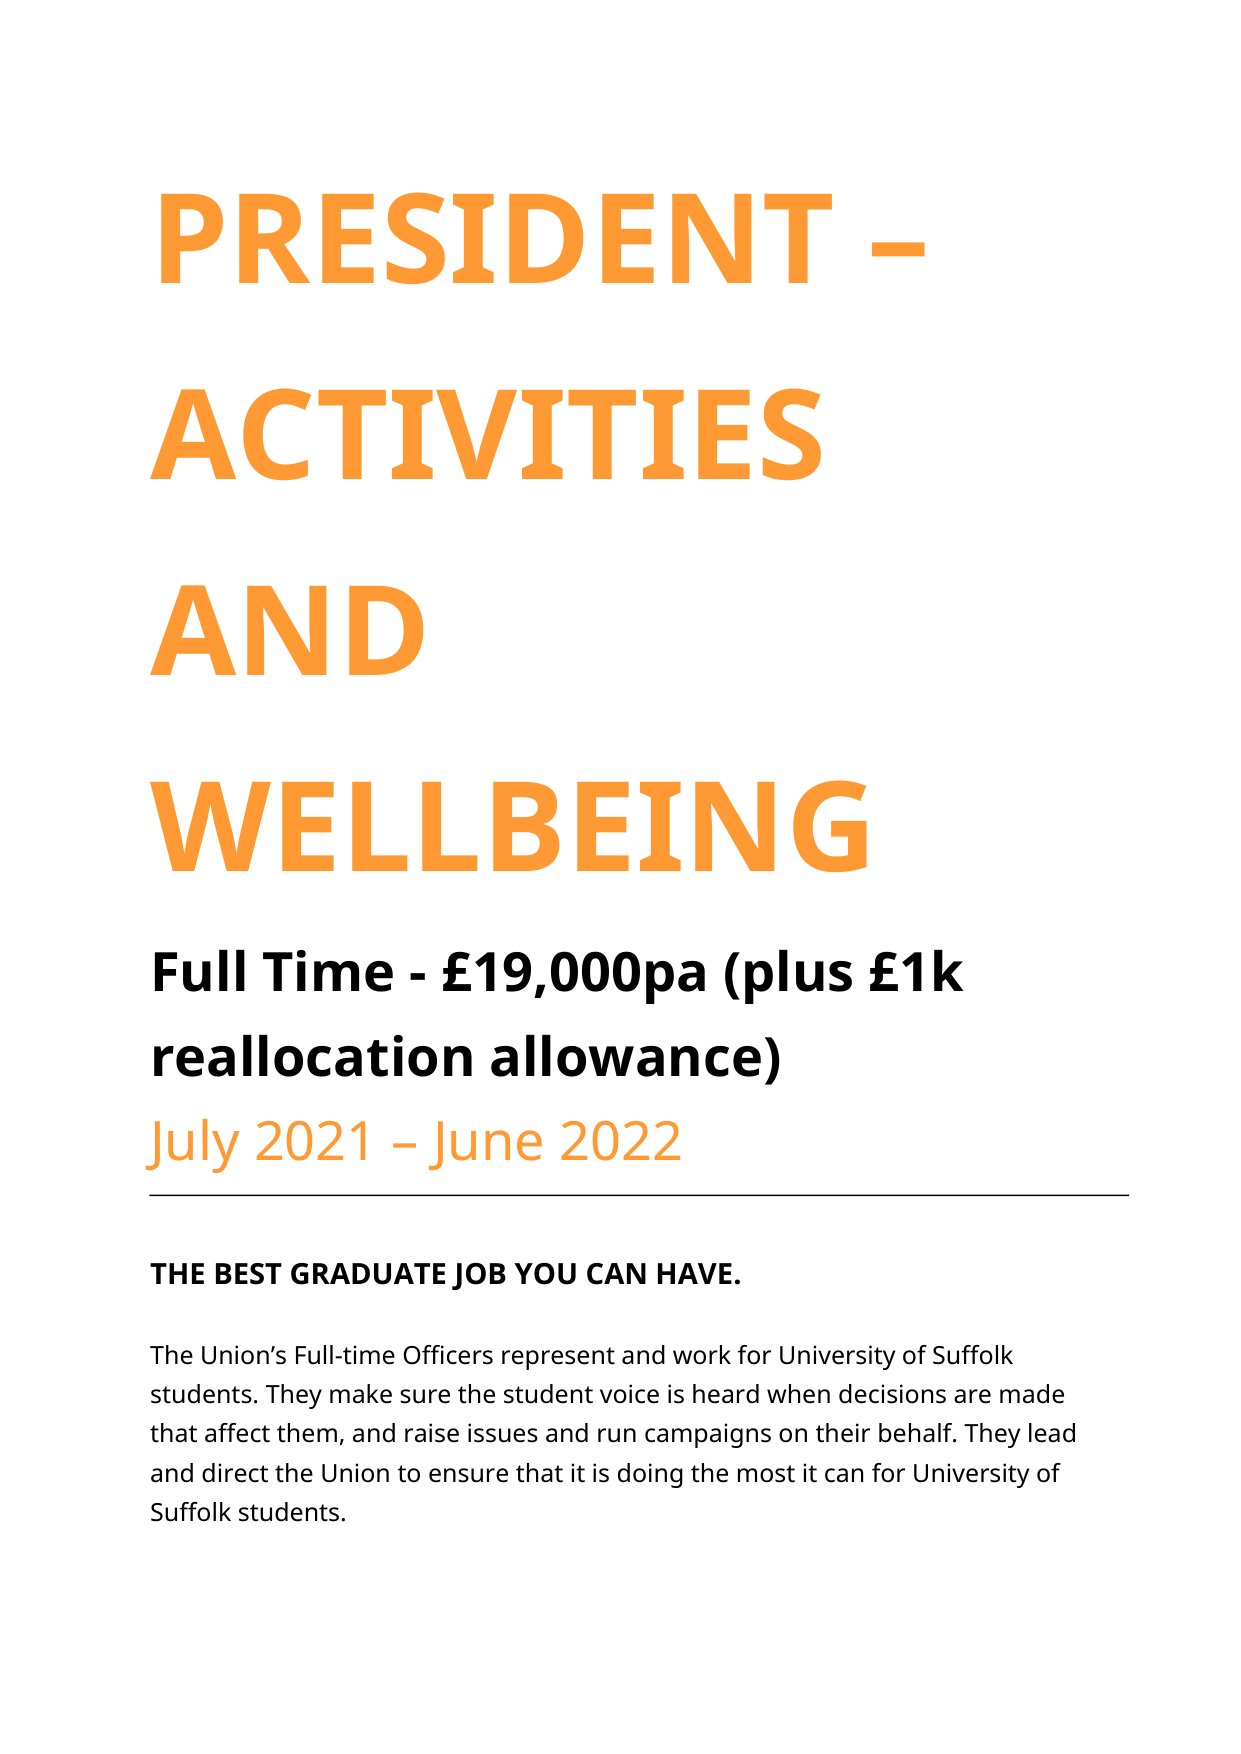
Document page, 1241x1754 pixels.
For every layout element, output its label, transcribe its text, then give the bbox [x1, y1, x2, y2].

text Full Time - £19,000pa (plus £1k reallocation allowance) [150, 933, 1090, 1092]
text The Union’s Full-time Officers represent and work for University of Suffolk students. They make sure the student voice is heard when decisions are made that affect them, and raise issues and run campaigns on their behalf. They lead and direct the Union to ensure that it is doing the most it can for University of Suffolk students. [150, 1338, 1090, 1528]
text July 2021 – June 2022 [150, 1103, 1090, 1177]
text PRESIDENT – ACTIVITIES AND WELLBEING [150, 150, 1090, 908]
text THE BEST GRADUATE JOB YOU CAN HAVE. [150, 1253, 1090, 1293]
